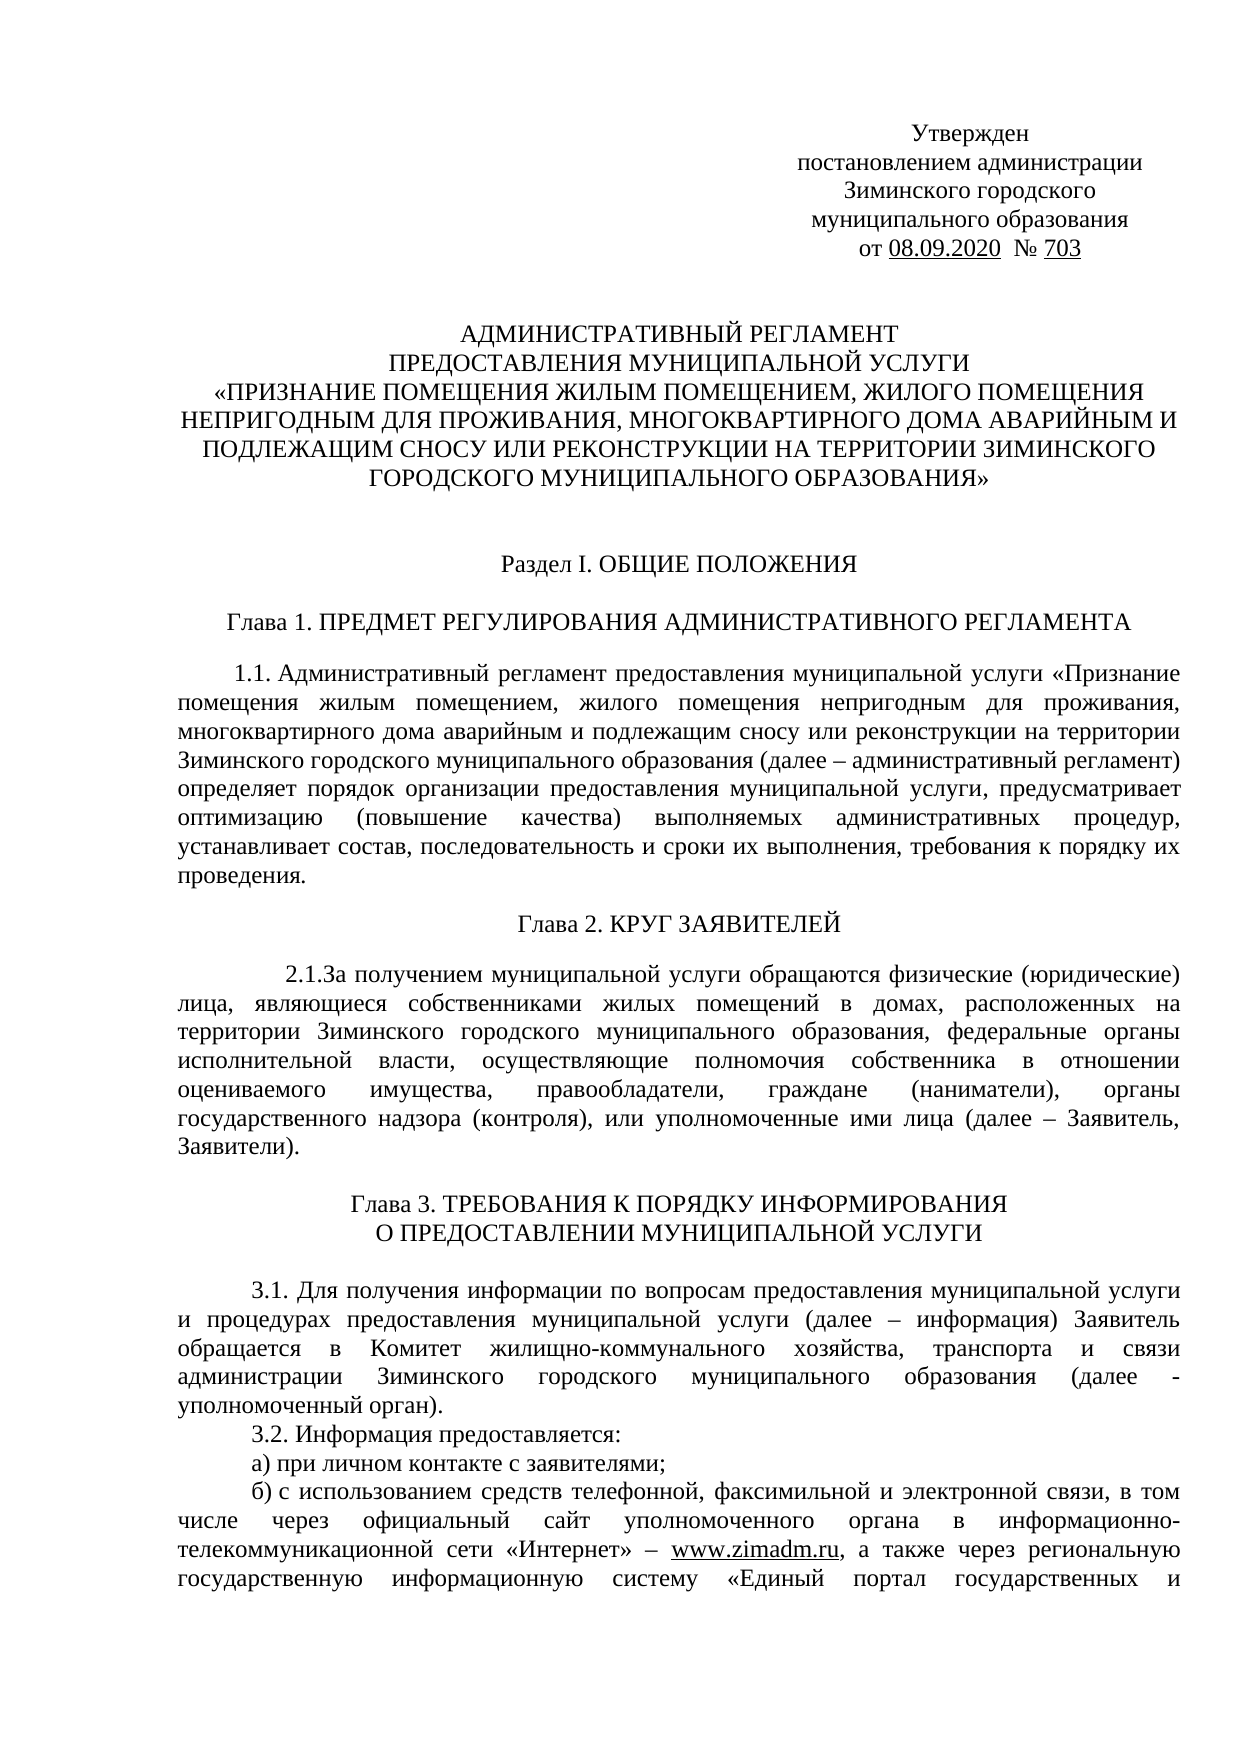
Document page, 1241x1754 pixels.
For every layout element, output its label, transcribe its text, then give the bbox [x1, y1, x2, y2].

text Утвержден [758, 118, 1181, 147]
text 3.2. Информация предоставляется: [177, 1419, 1181, 1448]
text Глава 1. ПРЕДМЕТ РЕГУЛИРОВАНИЯ АДМИНИСТРАТИВНОГО РЕГЛАМЕНТА [177, 607, 1181, 636]
text Глава 3. ТРЕБОВАНИЯ К ПОРЯДКУ ИНФОРМИРОВАНИЯ [177, 1189, 1181, 1218]
text от 08.09.2020 № 703 [758, 233, 1181, 262]
text О ПРЕДОСТАВЛЕНИИ МУНИЦИПАЛЬНОЙ УСЛУГИ [177, 1218, 1181, 1246]
text а) при личном контакте с заявителями; [177, 1448, 1181, 1476]
text Раздел I. ОБЩИЕ ПОЛОЖЕНИЯ [177, 549, 1181, 578]
text 3.1. Для получения информации по вопросам предоставления муниципальной услуги и процедурах предоставления муниципальной услуги (далее – информация) Заявитель обращается в Комитет жилищно-коммунального хозяйства, транспорта и связи администрации Зиминского городского муниципального образования (далее - уполномоченный орган). [177, 1275, 1181, 1419]
text постановлением администрации Зиминского городского муниципального образования [758, 147, 1181, 233]
text «ПРИЗНАНИЕ ПОМЕЩЕНИЯ ЖИЛЫМ ПОМЕЩЕНИЕМ, ЖИЛОГО ПОМЕЩЕНИЯ НЕПРИГОДНЫМ ДЛЯ ПРОЖИВАНИЯ, МНОГОКВАРТИРНОГО ДОМА АВАРИЙНЫМ И ПОДЛЕЖАЩИМ СНОСУ ИЛИ РЕКОНСТРУКЦИИ НА ТЕРРИТОРИИ ЗИМИНСКОГО ГОРОДСКОГО МУНИЦИПАЛЬНОГО ОБРАЗОВАНИЯ» [177, 377, 1181, 492]
text 1.1. Административный регламент предоставления муниципальной услуги «Признание помещения жилым помещением, жилого помещения непригодным для проживания, многоквартирного дома аварийным и подлежащим сносу или реконструкции на территории Зиминского городского муниципального образования (далее – административный регламент) определяет порядок организации предоставления муниципальной услуги, предусматривает оптимизацию (повышение качества) выполняемых административных процедур, устанавливает состав, последовательность и сроки их выполнения, требования к порядку их проведения. [177, 658, 1181, 888]
text 2.1.За получением муниципальной услуги обращаются физические (юридические) лица, являющиеся собственниками жилых помещений в домах, расположенных на территории Зиминского городского муниципального образования, федеральные органы исполнительной власти, осуществляющие полномочия собственника в отношении оцениваемого имущества, правообладатели, граждане (наниматели), органы государственного надзора (контроля), или уполномоченные ими лица (далее – Заявитель, Заявители). [177, 959, 1181, 1160]
text ПРЕДОСТАВЛЕНИЯ МУНИЦИПАЛЬНОЙ УСЛУГИ [177, 348, 1181, 377]
text Глава 2. КРУГ ЗАЯВИТЕЛЕЙ [177, 909, 1181, 938]
text АДМИНИСТРАТИВНЫЙ РЕГЛАМЕНТ [177, 319, 1181, 348]
